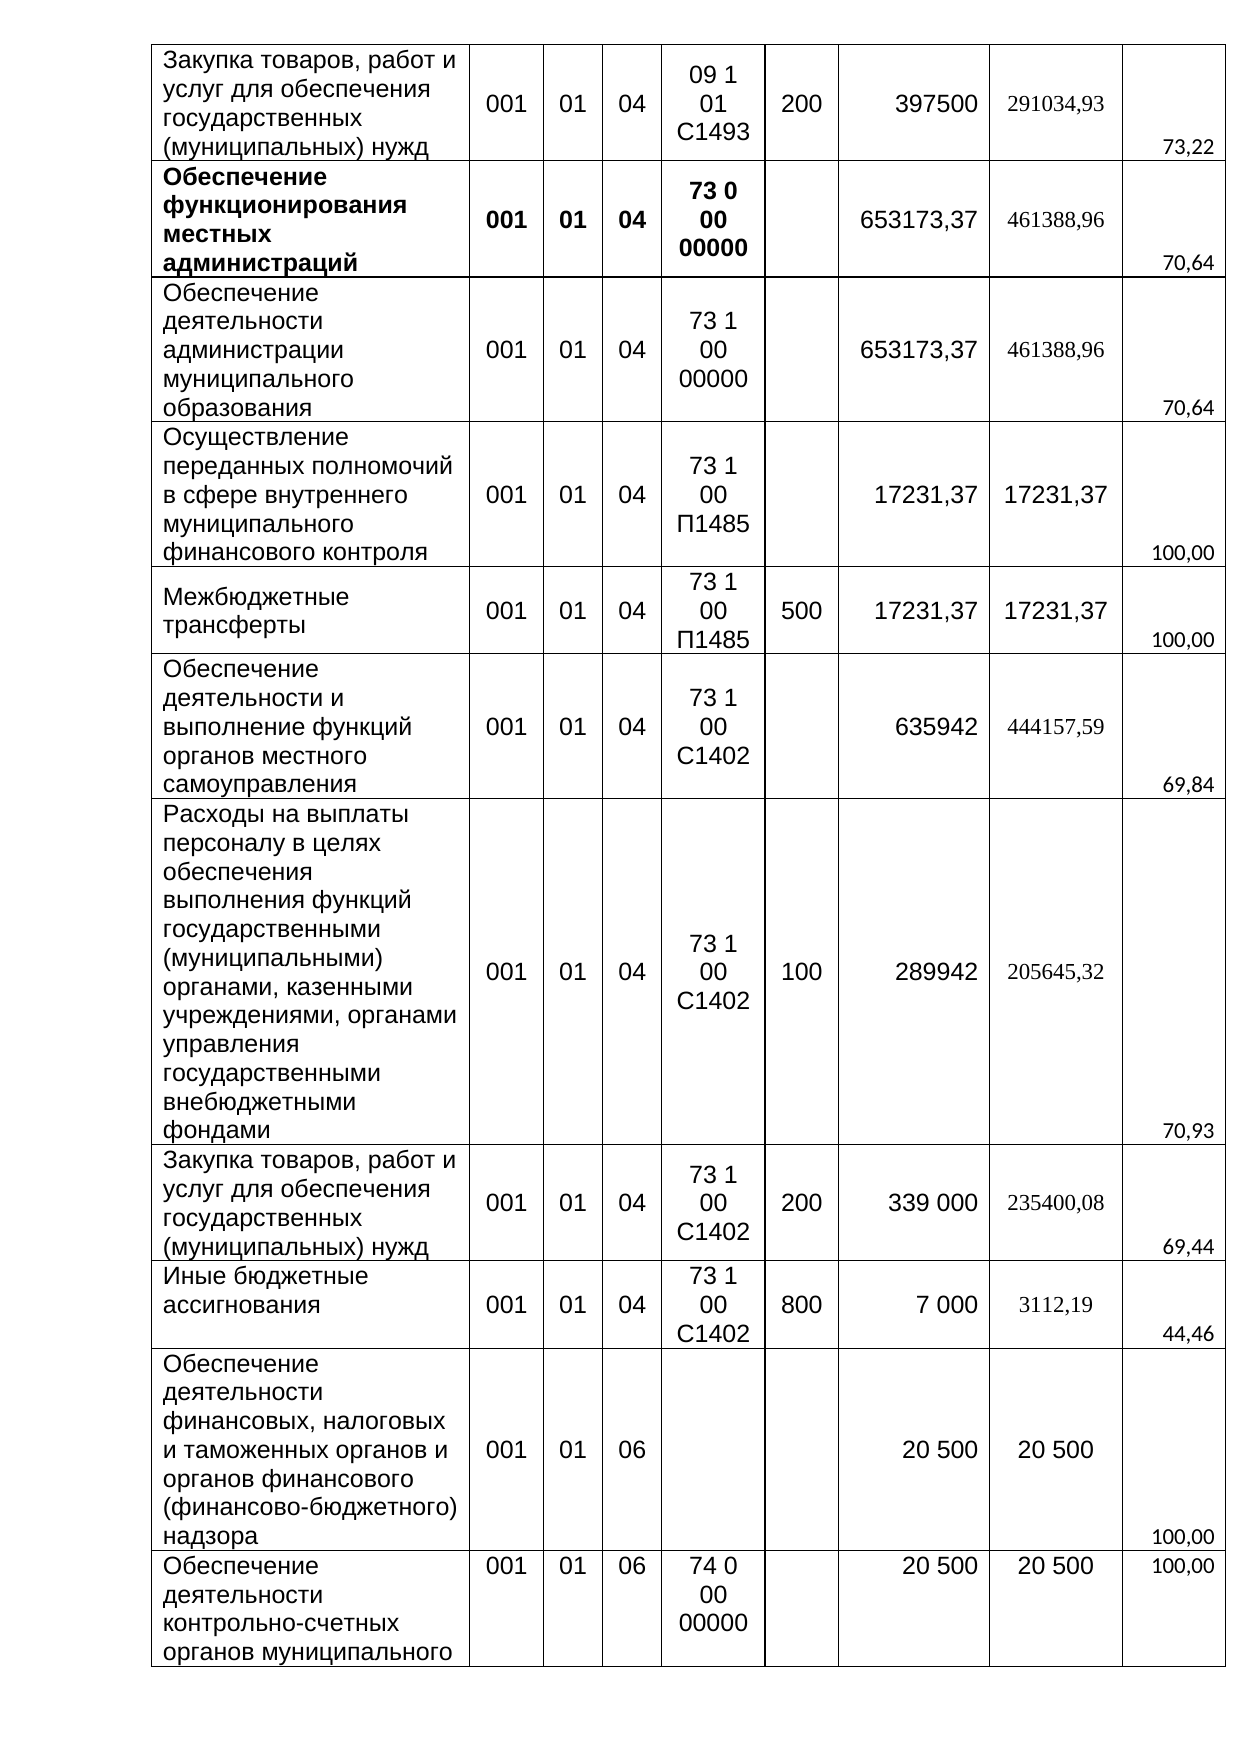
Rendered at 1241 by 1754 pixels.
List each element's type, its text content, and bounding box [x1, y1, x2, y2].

table_cell 44,46 [1123, 1261, 1225, 1347]
table_cell 001 [470, 45, 543, 160]
table_cell 20 500 [990, 1349, 1122, 1550]
table_cell 04 [603, 799, 661, 1144]
table_cell 20 500 [990, 1551, 1122, 1666]
table_cell 653173,37 [839, 278, 989, 421]
table_cell Расходы на выплаты персоналу в целях обеспечения выполнения функций государственными (муниципальными) органами, казенными учреждениями, органами управления государственными внебюджетными фондами [152, 799, 469, 1144]
table_cell Обеспечение деятельности финансовых, налоговых и таможенных органов и органов финансового (финансово-бюджетного) надзора [152, 1349, 469, 1550]
table_cell 04 [603, 567, 661, 653]
table_cell 200 [766, 45, 838, 160]
table_cell 73 1 00 П1485 [662, 422, 764, 566]
table_cell 291034,93 [990, 45, 1122, 160]
table_cell 01 [544, 1349, 602, 1550]
table_cell 73 1 00 П1485 [662, 567, 764, 653]
table_cell 04 [603, 1261, 661, 1347]
table_cell [766, 1551, 838, 1666]
table_cell [766, 278, 838, 421]
table_cell 73 0 00 00000 [662, 161, 764, 276]
table_cell 500 [766, 567, 838, 653]
table_cell 04 [603, 45, 661, 160]
table_cell 635942 [839, 654, 989, 798]
table_cell 461388,96 [990, 278, 1122, 421]
table_cell 20 500 [839, 1349, 989, 1550]
table_cell 001 [470, 161, 543, 276]
table_cell Межбюджетные трансферты [152, 567, 469, 653]
table_cell 444157,59 [990, 654, 1122, 798]
table_cell 06 [603, 1349, 661, 1550]
table_cell [766, 1349, 838, 1550]
table_cell 04 [603, 161, 661, 276]
table_cell 289942 [839, 799, 989, 1144]
table_cell 69,44 [1123, 1145, 1225, 1260]
table_cell 100,00 [1123, 1551, 1225, 1666]
table_cell [662, 1349, 764, 1550]
table_cell 01 [544, 1261, 602, 1347]
table_cell 01 [544, 567, 602, 653]
table_cell 001 [470, 1349, 543, 1550]
table_cell 70,93 [1123, 799, 1225, 1144]
table_cell 001 [470, 654, 543, 798]
table_cell 17231,37 [990, 567, 1122, 653]
table_cell Обеспечение функционирования местных администраций [152, 161, 469, 276]
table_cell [152, 1551, 469, 1666]
table_cell 100 [766, 799, 838, 1144]
table_cell 01 [544, 45, 602, 160]
table_cell 04 [603, 422, 661, 566]
table_cell 001 [470, 1145, 543, 1260]
table_cell 3112,19 [990, 1261, 1122, 1347]
table_cell Закупка товаров, работ и услуг для обеспечения государственных (муниципальных) нужд [152, 1145, 469, 1260]
table_cell [766, 422, 838, 566]
table_cell 06 [603, 1551, 661, 1666]
table_cell [766, 654, 838, 798]
table_cell 01 [544, 422, 602, 566]
table_cell 04 [603, 1145, 661, 1260]
table_cell 461388,96 [990, 161, 1122, 276]
table_cell 01 [544, 278, 602, 421]
table_cell 800 [766, 1261, 838, 1347]
table_cell 001 [470, 799, 543, 1144]
table_cell Обеспечение деятельности администрации муниципального образования [152, 278, 469, 421]
table_cell 200 [766, 1145, 838, 1260]
table_cell [766, 161, 838, 276]
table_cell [152, 45, 469, 160]
table_cell 01 [544, 799, 602, 1144]
table_cell 17231,37 [839, 422, 989, 566]
table_cell 339 000 [839, 1145, 989, 1260]
table_cell 20 500 [839, 1551, 989, 1666]
table_cell 17231,37 [990, 422, 1122, 566]
table_cell 73 1 00 С1402 [662, 1145, 764, 1260]
table_cell 01 [544, 654, 602, 798]
table_cell 7 000 [839, 1261, 989, 1347]
table_cell 205645,32 [990, 799, 1122, 1144]
table_cell 001 [470, 278, 543, 421]
table_cell Обеспечение деятельности и выполнение функций органов местного самоуправления [152, 654, 469, 798]
table_cell 100,00 [1123, 1349, 1225, 1550]
table_cell 70,64 [1123, 161, 1225, 276]
table_cell 69,84 [1123, 654, 1225, 798]
table_cell 09 1 01 С1493 [662, 45, 764, 160]
table_cell 17231,37 [839, 567, 989, 653]
table_cell Иные бюджетные ассигнования [152, 1261, 469, 1347]
table_cell 001 [470, 567, 543, 653]
table_cell 01 [544, 161, 602, 276]
table_cell 100,00 [1123, 422, 1225, 566]
table_cell 001 [470, 1261, 543, 1347]
table_cell 397500 [839, 45, 989, 160]
table_cell Осуществление переданных полномочий в сфере внутреннего муниципального финансового контроля [152, 422, 469, 566]
table_cell 73 1 00 С1402 [662, 1261, 764, 1347]
table_cell 01 [544, 1145, 602, 1260]
table_cell 04 [603, 278, 661, 421]
table_cell 74 0 00 00000 [662, 1551, 764, 1666]
table_cell 73,22 [1123, 45, 1225, 160]
table_cell 73 1 00 С1402 [662, 654, 764, 798]
table_cell 73 1 00 00000 [662, 278, 764, 421]
table_cell 70,64 [1123, 278, 1225, 421]
table_cell 001 [470, 422, 543, 566]
table_cell 73 1 00 С1402 [662, 799, 764, 1144]
table_cell 653173,37 [839, 161, 989, 276]
table_cell 235400,08 [990, 1145, 1122, 1260]
table_cell 100,00 [1123, 567, 1225, 653]
table_cell 01 [544, 1551, 602, 1666]
table_cell 001 [470, 1551, 543, 1666]
table_cell 04 [603, 654, 661, 798]
